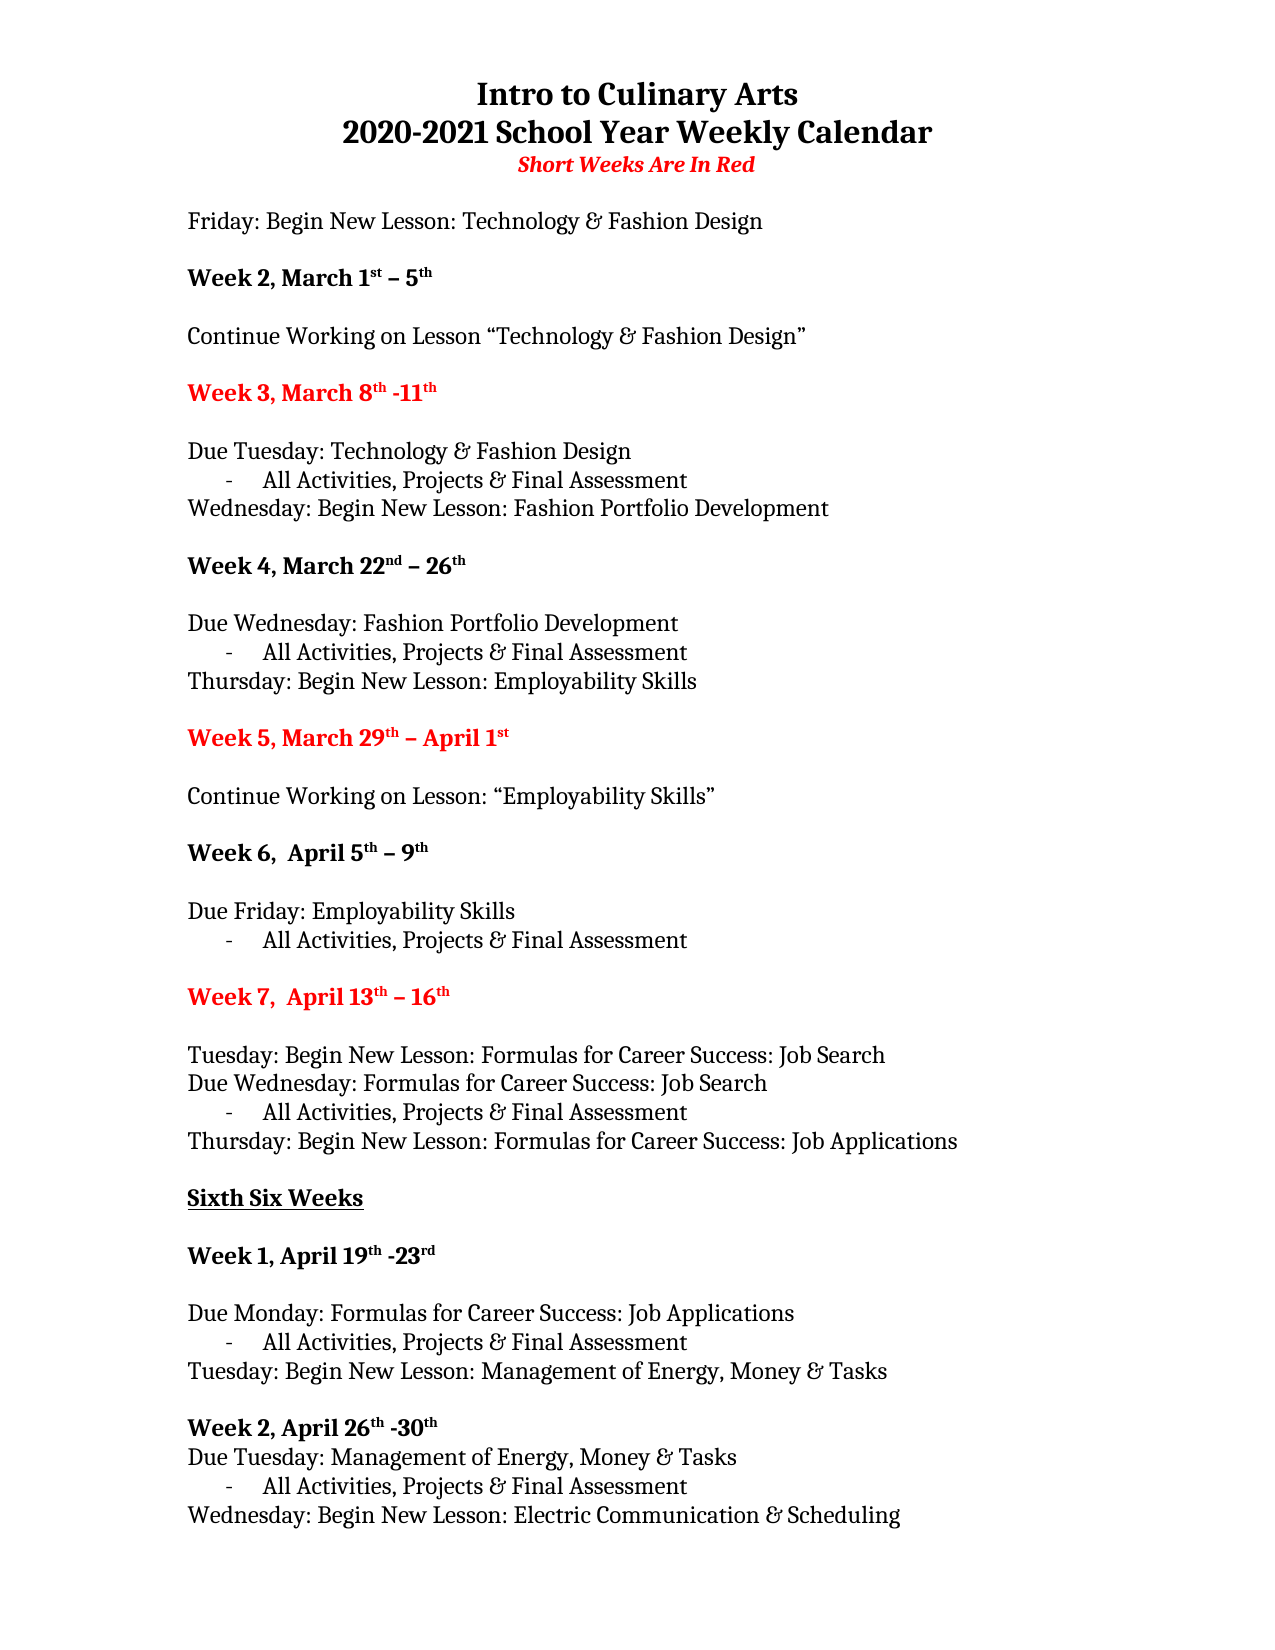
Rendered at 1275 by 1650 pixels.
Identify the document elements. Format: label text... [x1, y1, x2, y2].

text Sixth Six Weeks [187, 1184, 1087, 1213]
text Week 3, March 8th -11th [187, 379, 1087, 408]
text Continue Working on Lesson: “Employability Skills” [187, 782, 1087, 811]
text Due Monday: Formulas for Career Success: Job Applications [187, 1299, 1087, 1328]
text Thursday: Begin New Lesson: Employability Skills [187, 667, 1087, 696]
list All Activities, Projects & Final Assessment [225, 1098, 1087, 1127]
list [225, 1472, 1087, 1501]
text Week 4, March 22nd – 26th [187, 552, 1087, 581]
text Due Tuesday: Technology & Fashion Design [187, 437, 1087, 466]
text Due Tuesday: Management of Energy, Money & Tasks [187, 1443, 1087, 1472]
text Friday: Begin New Lesson: Technology & Fashion Design [187, 207, 1087, 236]
text Wednesday: Begin New Lesson: Fashion Portfolio Development [187, 494, 1087, 523]
text Tuesday: Begin New Lesson: Formulas for Career Success: Job Search [187, 1041, 1087, 1069]
text Week 6, April 5th – 9th [187, 839, 1087, 868]
text Due Wednesday: Fashion Portfolio Development [187, 609, 1087, 638]
text Due Friday: Employability Skills [187, 897, 1087, 926]
list All Activities, Projects & Final Assessment [225, 638, 1087, 667]
text Due Wednesday: Formulas for Career Success: Job Search [187, 1069, 1087, 1098]
text Week 5, March 29th – April 1st [187, 724, 1087, 753]
text Week 2, April 26th -30th [187, 1414, 1087, 1443]
text Week 2, March 1st – 5th [187, 264, 1087, 293]
text Tuesday: Begin New Lesson: Management of Energy, Money & Tasks [187, 1357, 1087, 1386]
text Thursday: Begin New Lesson: Formulas for Career Success: Job Applications [187, 1127, 1087, 1156]
text Continue Working on Lesson “Technology & Fashion Design” [187, 322, 1087, 351]
text Week 7, April 13th – 16th [187, 983, 1087, 1012]
text Week 1, April 19th -23rd [187, 1242, 1087, 1271]
list All Activities, Projects & Final Assessment [225, 926, 1087, 954]
text Wednesday: Begin New Lesson: Electric Communication & Scheduling [187, 1501, 1087, 1529]
list All Activities, Projects & Final Assessment [225, 1328, 1087, 1357]
list All Activities, Projects & Final Assessment [225, 466, 1087, 494]
